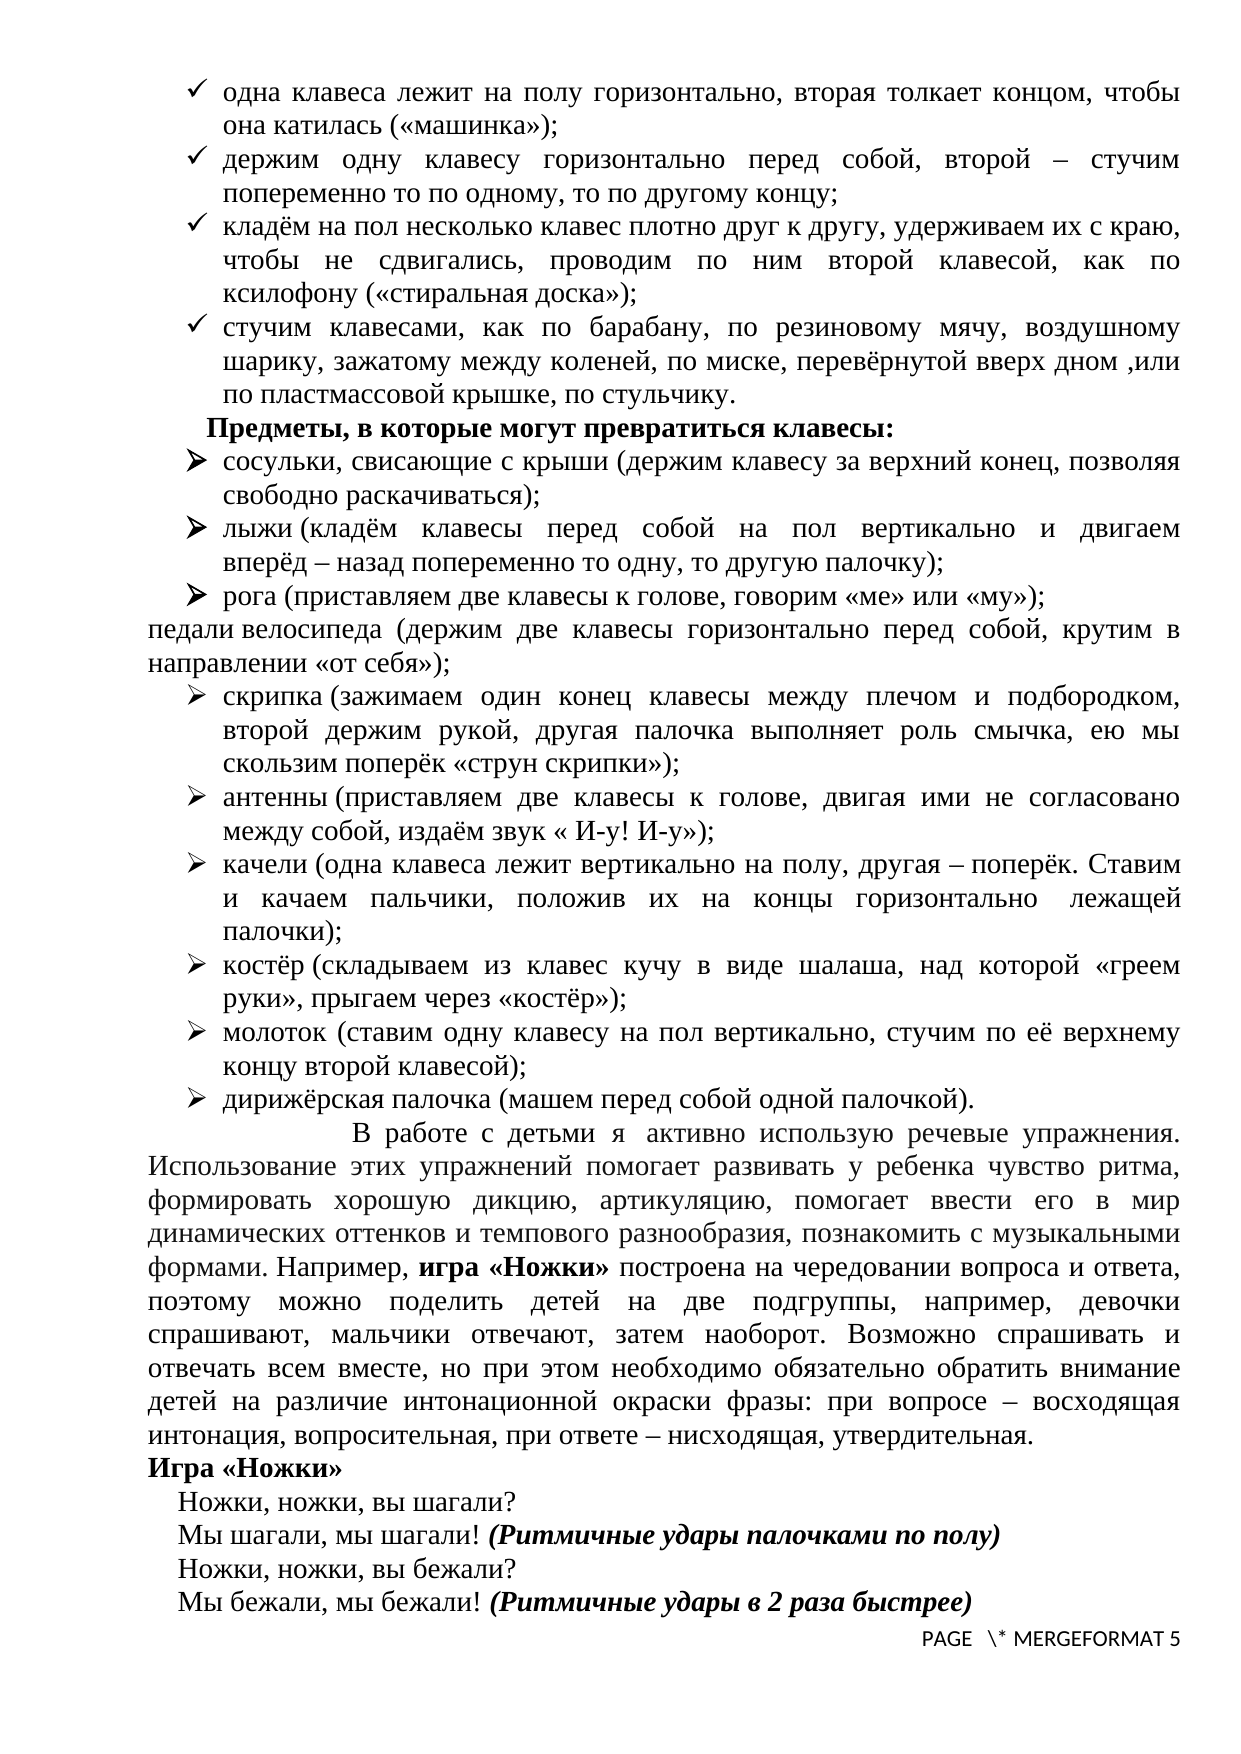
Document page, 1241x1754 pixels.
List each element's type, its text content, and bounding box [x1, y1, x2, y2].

list антенны (приставляем две клавесы к голове, двигая ими не согласовано между собой, издаём звук « И-у! И-у»); [185, 779, 1181, 846]
list стучим клавесами, как по барабану, по резиновому мячу, воздушному шарику, зажатому между коленей, по миске, перевёрнутой вверх дном ,или по пластмассовой крышке, по стульчику. [185, 309, 1181, 410]
list скрипка (зажимаем один конец клавесы между плечом и подбородком, второй держим рукой, другая палочка выполняет роль смычка, ею мы скользим поперёк «струн скрипки»); [185, 678, 1181, 779]
list одна клавеса лежит на полу горизонтально, вторая толкает концом, чтобы она катилась («машинка»); [185, 74, 1181, 141]
list сосульки, свисающие с крыши (держим клавесу за верхний конец, позволяя свободно раскачиваться); [185, 443, 1181, 510]
list лыжи (кладём клавесы перед собой на пол вертикально и двигаем вперёд – назад попеременно то одну, то другую палочку); [185, 510, 1181, 578]
text Игра «Ножки» [148, 1450, 1181, 1484]
text Предметы, в которые могут превратиться клавесы: [148, 410, 1181, 443]
list качели (одна клавеса лежит вертикально на полу, другая – поперёк. Ставим и качаем пальчики, положив их на концы горизонтально лежащей палочки); [185, 846, 1181, 947]
list кладём на пол несколько клавес плотно друг к другу, удерживаем их с краю, чтобы не сдвигались, проводим по ним второй клавесой, как по ксилофону («стиральная доска»); [185, 208, 1181, 309]
list рога (приставляем две клавесы к голове, говорим «ме» или «му»); [185, 578, 1181, 611]
list дирижёрская палочка (машем перед собой одной палочкой). [185, 1081, 1181, 1115]
list держим одну клавесу горизонтально перед собой, второй – стучим попеременно то по одному, то по другому концу; [185, 141, 1181, 208]
text В работе с детьми я активно использую речевые упражнения. Использование этих упражнений помогает развивать у ребенка чувство ритма, формировать хорошую дикцию, артикуляцию, помогает ввести его в мир динамических оттенков и темпового разнообразия, познакомить с музыкальными формами. Например, игра «Ножки» построена на чередовании вопроса и ответа, поэтому можно поделить детей на две подгруппы, например, девочки спрашивают, мальчики отвечают, затем наоборот. Возможно спрашивать и отвечать всем вместе, но при этом необходимо обязательно обратить внимание детей на различие интонационной окраски фразы: при вопросе – восходящая интонация, вопросительная, при ответе – нисходящая, утвердительная. [148, 1115, 1181, 1450]
text педали велосипеда (держим две клавесы горизонтально перед собой, крутим в направлении «от себя»); [148, 611, 1181, 678]
list молоток (ставим одну клавесу на пол вертикально, стучим по её верхнему концу второй клавесой); [185, 1014, 1181, 1081]
list костёр (складываем из клавес кучу в виде шалаша, над которой «греем руки», прыгаем через «костёр»); [185, 947, 1181, 1014]
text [177, 1484, 1181, 1618]
